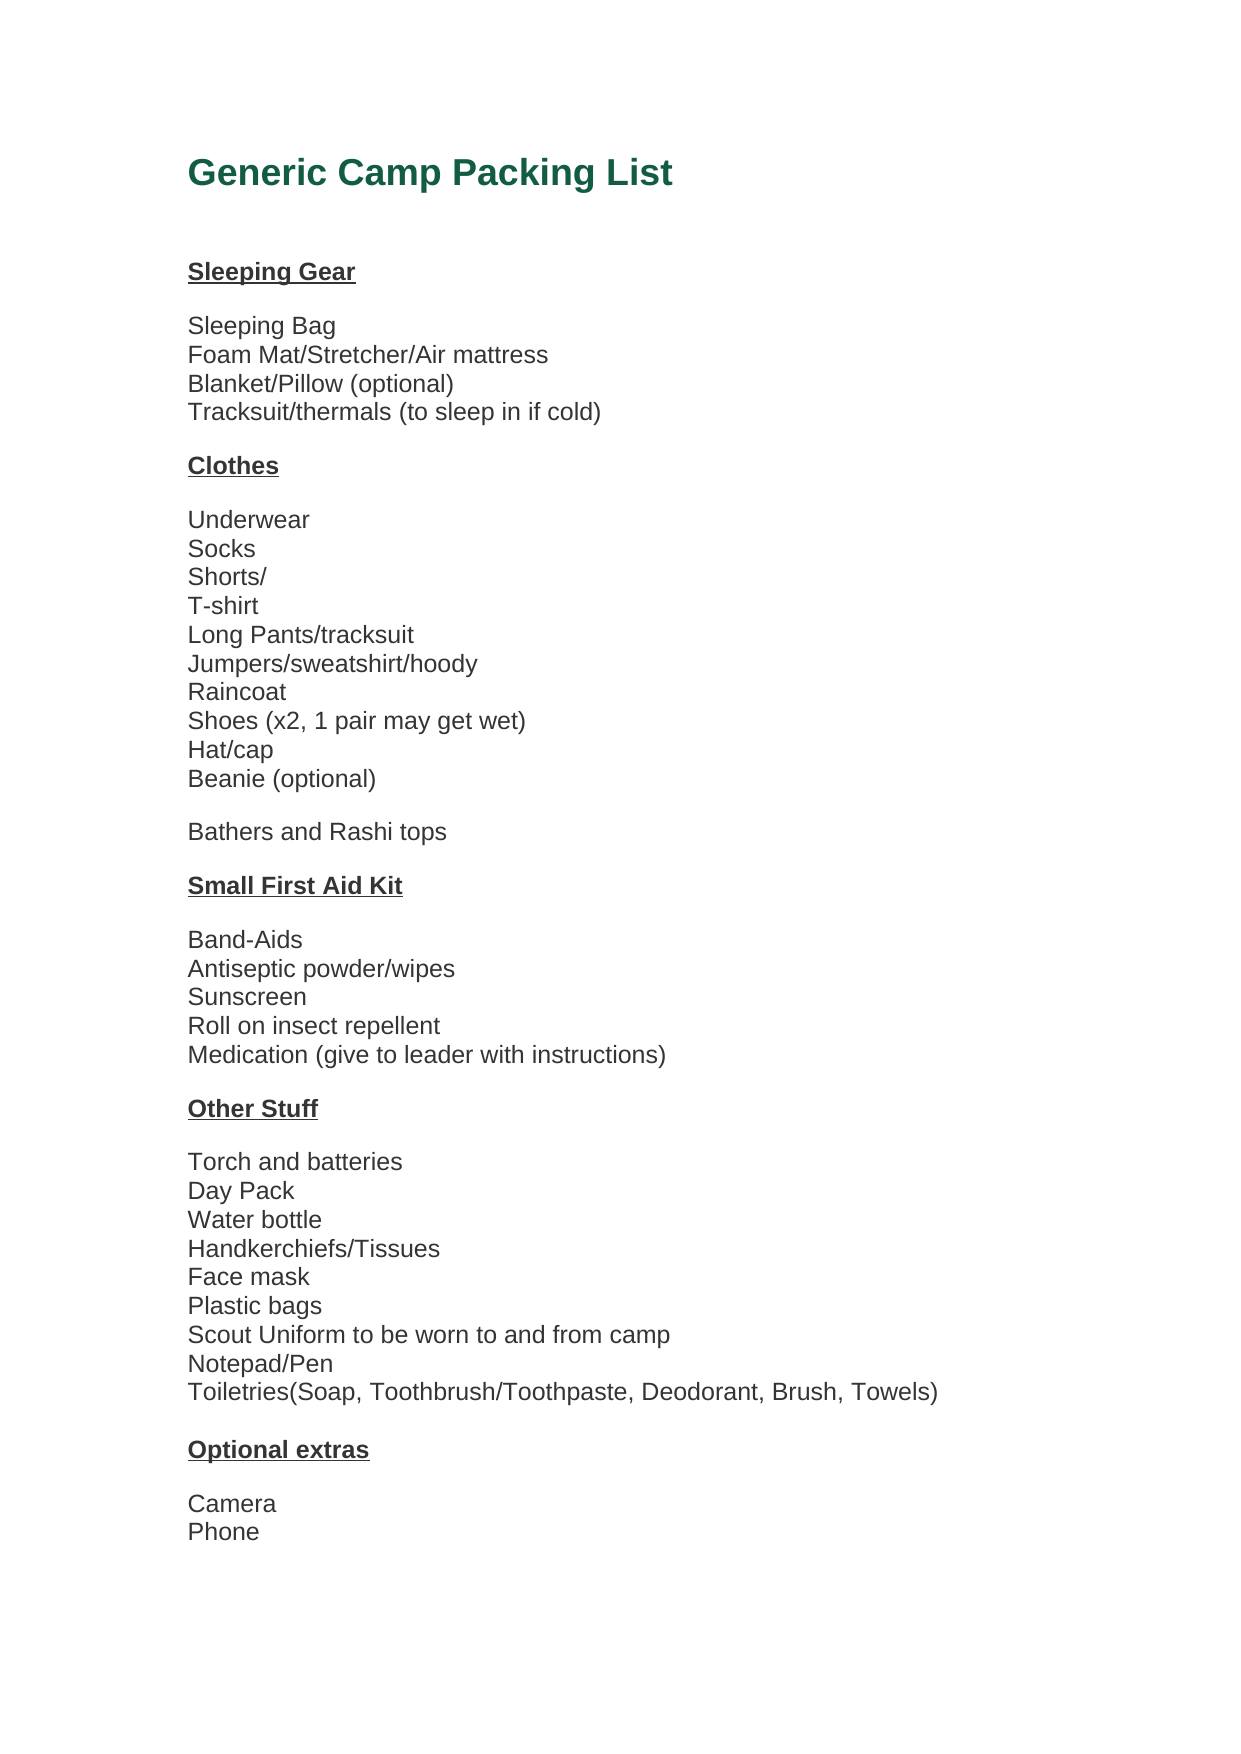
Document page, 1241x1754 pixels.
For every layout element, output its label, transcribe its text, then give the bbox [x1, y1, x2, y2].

text Optional extras [187, 1435, 1053, 1463]
text Sleeping Bag Foam Mat/Stretcher/Air mattress Blanket/Pillow (optional) Tracksuit/thermals (to sleep in if cold) [187, 311, 1053, 426]
text Sleeping Gear [187, 257, 1053, 286]
text Generic Camp Packing List [187, 150, 1053, 193]
text Face mask Plastic bags Scout Uniform to be worn to and from camp Notepad/Pen Toiletries(Soap, Toothbrush/Toothpaste, Deodorant, Brush, Towels) [187, 1262, 1053, 1435]
text Small First Aid Kit [187, 871, 1053, 900]
text Bathers and Rashi tops [187, 817, 1053, 846]
text Torch and batteries Day Pack Water bottle Handkerchiefs/Tissues [187, 1147, 1053, 1262]
text Underwear Socks Shorts/ T-shirt Long Pants/tracksuit Jumpers/sweatshirt/hoody Raincoat Shoes (x2, 1 pair may get wet) Hat/cap Beanie (optional) [187, 505, 1053, 792]
text Camera [187, 1488, 1053, 1517]
text Other Stuff [187, 1093, 1053, 1122]
text Phone [187, 1517, 1053, 1546]
text Clothes [187, 451, 1053, 480]
text Band-Aids Antiseptic powder/wipes Sunscreen Roll on insect repellent Medication (give to leader with instructions) [187, 925, 1053, 1068]
